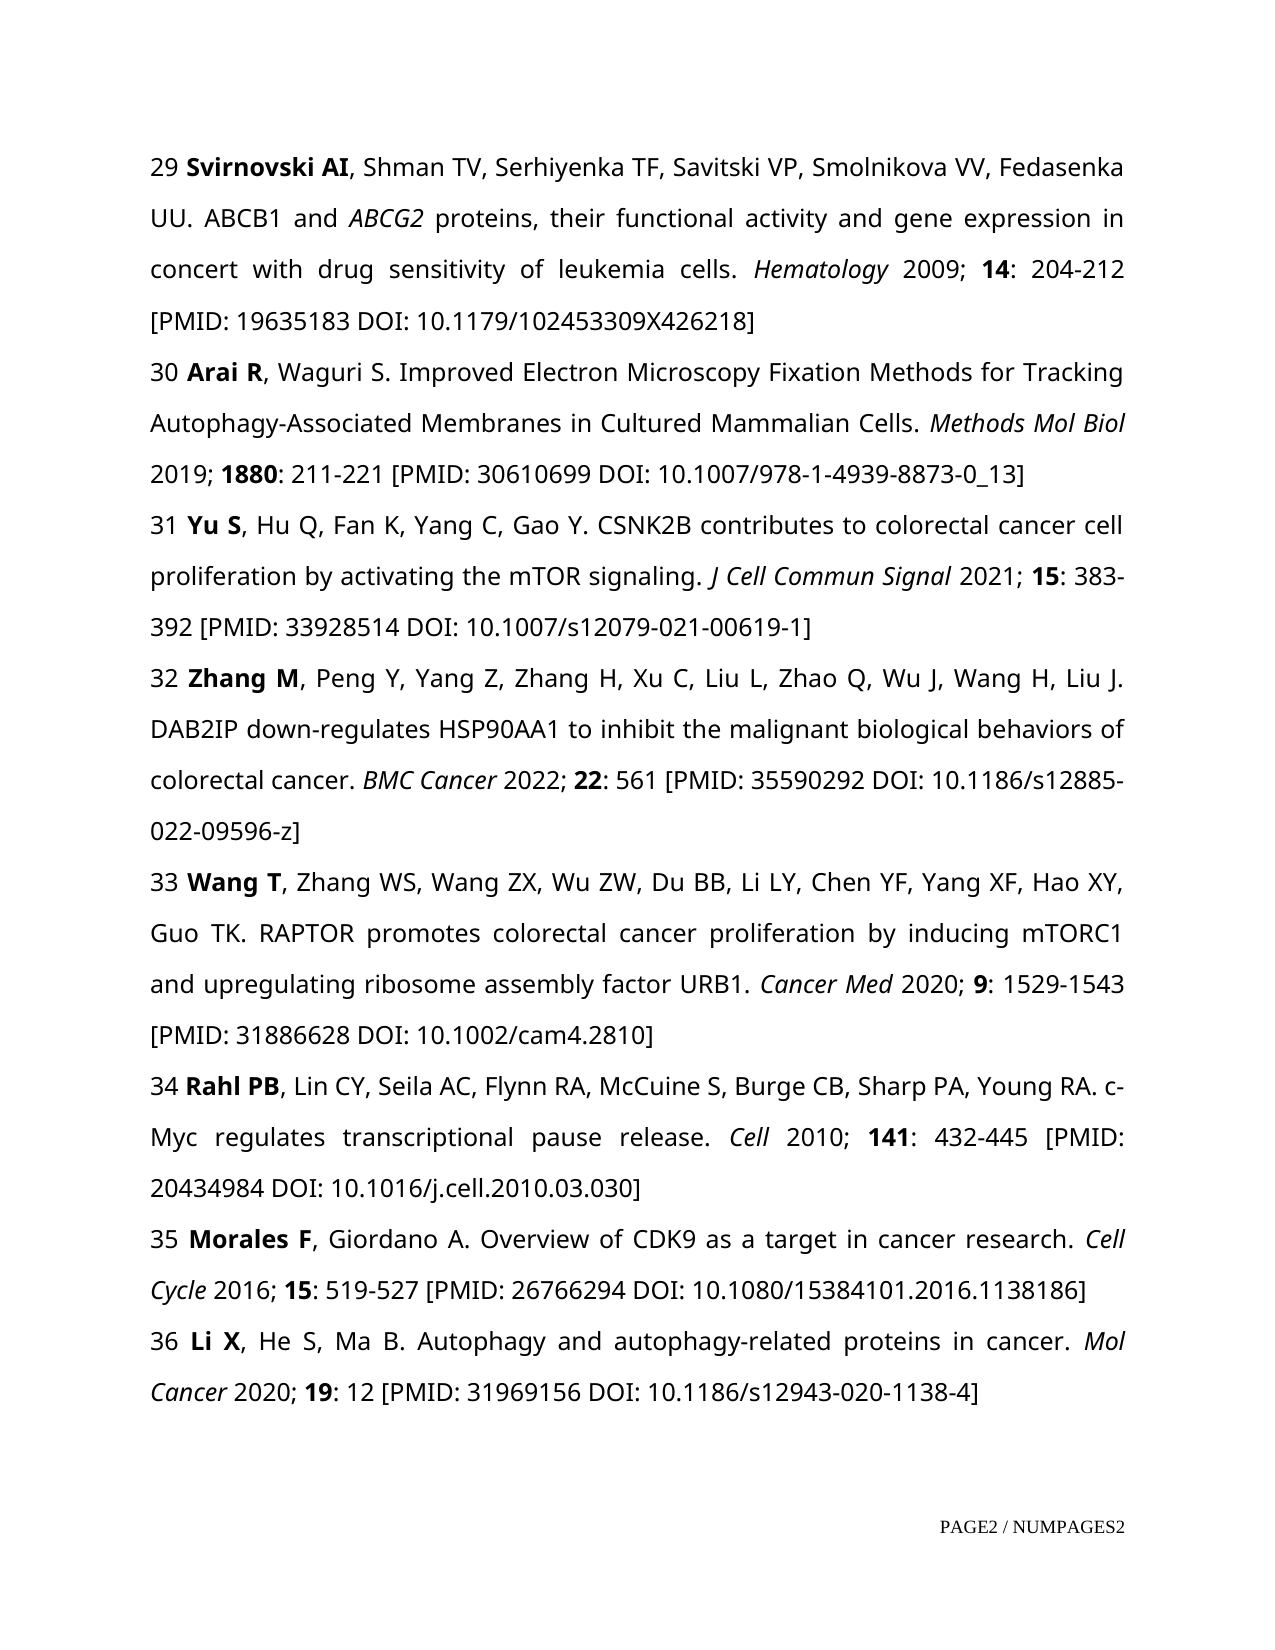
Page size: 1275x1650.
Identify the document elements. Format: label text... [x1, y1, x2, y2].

text 32 Zhang M, Peng Y, Yang Z, Zhang H, Xu C, Liu L, Zhao Q, Wu J, Wang H, Liu J. DAB2IP down-regulates HSP90AA1 to inhibit the malignant biological behaviors of colorectal cancer. BMC Cancer 2022; 22: 561 [PMID: 35590292 DOI: 10.1186/s12885-022-09596-z] [150, 660, 1125, 848]
text 34 Rahl PB, Lin CY, Seila AC, Flynn RA, McCuine S, Burge CB, Sharp PA, Young RA. c-Myc regulates transcriptional pause release. Cell 2010; 141: 432-445 [PMID: 20434984 DOI: 10.1016/j.cell.2010.03.030] [150, 1069, 1125, 1205]
text 30 Arai R, Waguri S. Improved Electron Microscopy Fixation Methods for Tracking Autophagy-Associated Membranes in Cultured Mammalian Cells. Methods Mol Biol 2019; 1880: 211-221 [PMID: 30610699 DOI: 10.1007/978-1-4939-8873-0_13] [150, 354, 1125, 490]
text 29 Svirnovski AI, Shman TV, Serhiyenka TF, Savitski VP, Smolnikova VV, Fedasenka UU. ABCB1 and ABCG2 proteins, their functional activity and gene expression in concert with drug sensitivity of leukemia cells. Hematology 2009; 14: 204-212 [PMID: 19635183 DOI: 10.1179/102453309X426218] [150, 150, 1125, 337]
text 31 Yu S, Hu Q, Fan K, Yang C, Gao Y. CSNK2B contributes to colorectal cancer cell proliferation by activating the mTOR signaling. J Cell Commun Signal 2021; 15: 383-392 [PMID: 33928514 DOI: 10.1007/s12079-021-00619-1] [150, 507, 1125, 643]
text 35 Morales F, Giordano A. Overview of CDK9 as a target in cancer research. Cell Cycle 2016; 15: 519-527 [PMID: 26766294 DOI: 10.1080/15384101.2016.1138186] [150, 1222, 1125, 1307]
text 36 Li X, He S, Ma B. Autophagy and autophagy-related proteins in cancer. Mol Cancer 2020; 19: 12 [PMID: 31969156 DOI: 10.1186/s12943-020-1138-4] [150, 1324, 1125, 1409]
text 33 Wang T, Zhang WS, Wang ZX, Wu ZW, Du BB, Li LY, Chen YF, Yang XF, Hao XY, Guo TK. RAPTOR promotes colorectal cancer proliferation by inducing mTORC1 and upregulating ribosome assembly factor URB1. Cancer Med 2020; 9: 1529-1543 [PMID: 31886628 DOI: 10.1002/cam4.2810] [150, 864, 1125, 1052]
